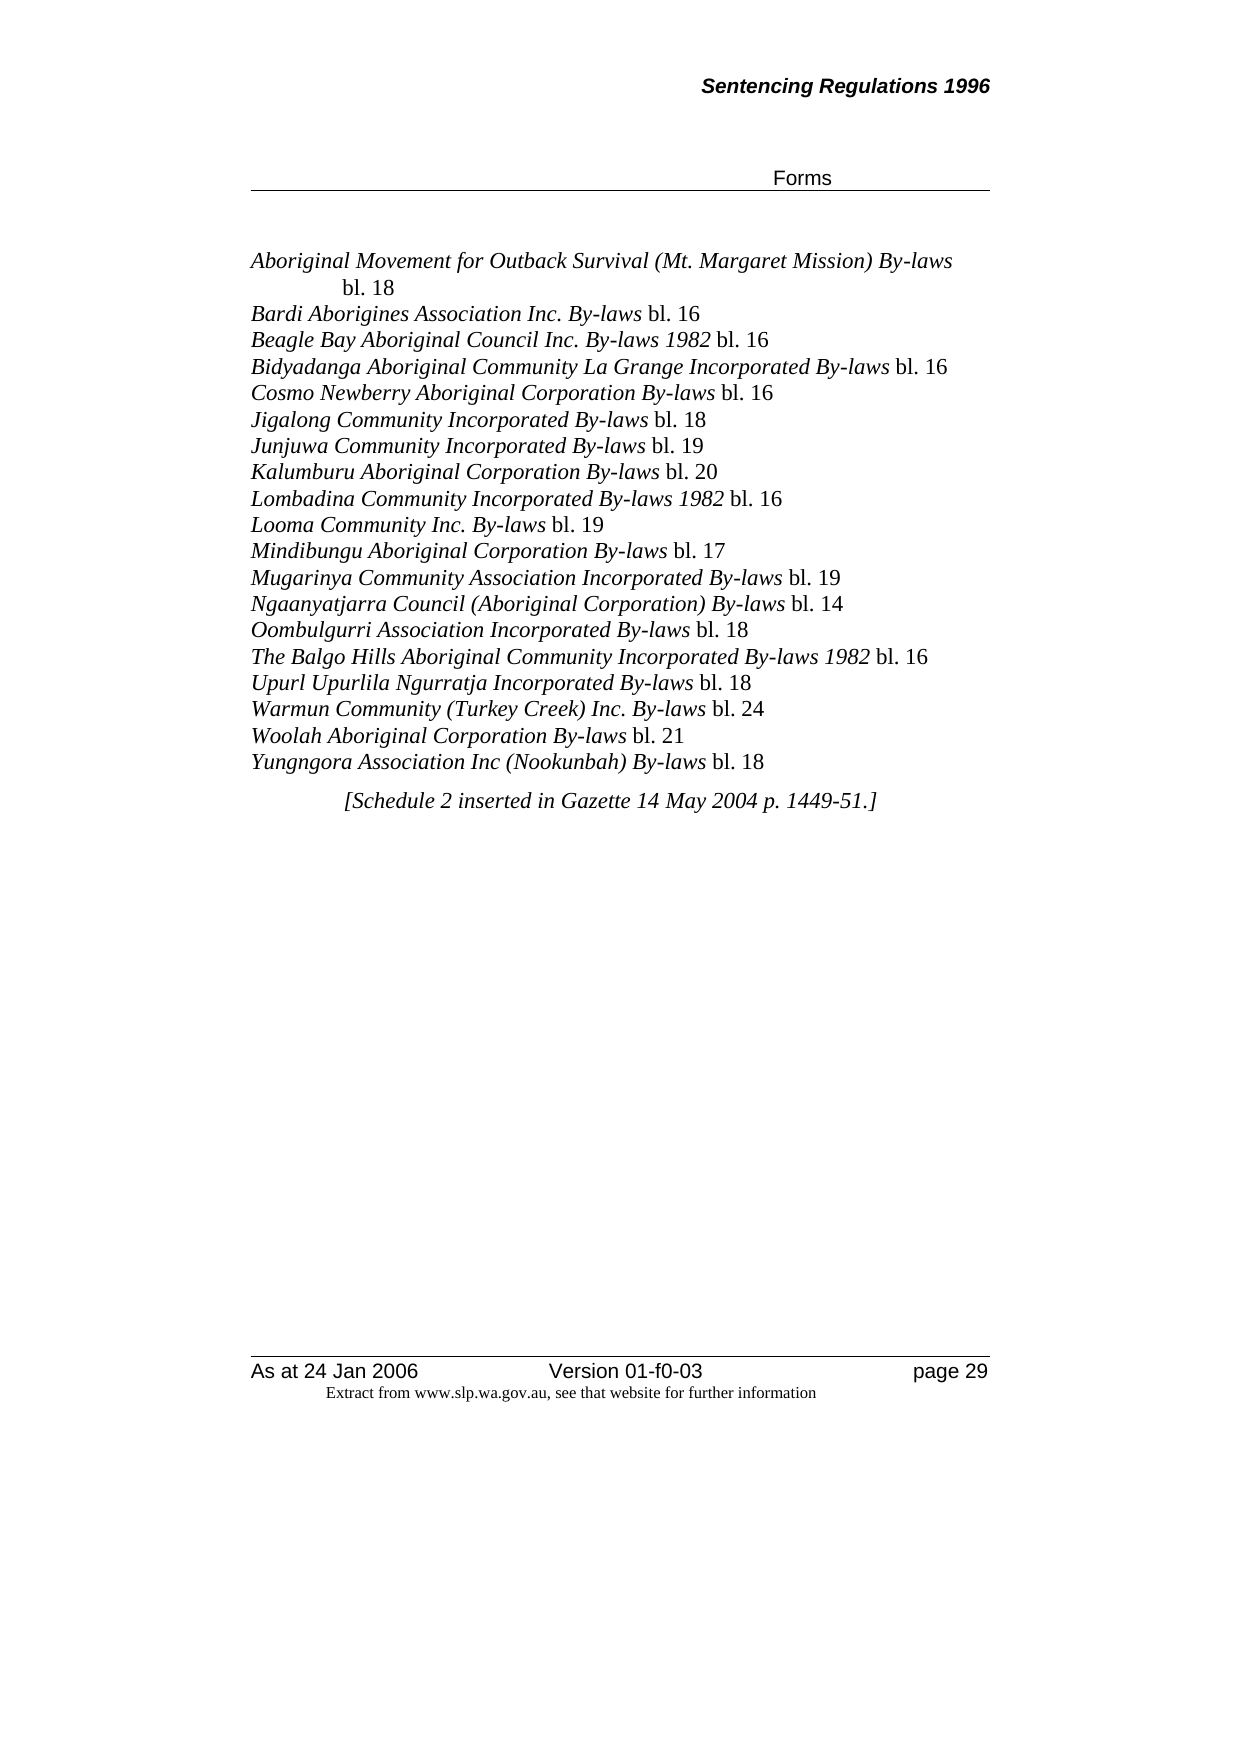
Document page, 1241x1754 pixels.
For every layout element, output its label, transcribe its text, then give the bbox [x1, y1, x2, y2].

text Aboriginal Movement for Outback Survival (Mt. Margaret Mission) By-laws bl. 18 [251, 247, 990, 300]
text Bidyadanga Aboriginal Community La Grange Incorporated By-laws bl. 16 [251, 353, 990, 379]
text Bardi Aborigines Association Inc. By-laws bl. 16 [251, 300, 990, 327]
text [Schedule 2 inserted in Gazette 14 May 2004 p. 1449-51.] [251, 787, 990, 813]
text Yungngora Association Inc (Nookunbah) By-laws bl. 18 [251, 748, 990, 774]
text Jigalong Community Incorporated By-laws bl. 18 [251, 406, 990, 432]
text Cosmo Newberry Aboriginal Corporation By-laws bl. 16 [251, 379, 990, 406]
text Kalumburu Aboriginal Corporation By-laws bl. 20 [251, 458, 990, 485]
text Junjuwa Community Incorporated By-laws bl. 19 [251, 432, 990, 458]
text Woolah Aboriginal Corporation By-laws bl. 21 [251, 722, 990, 748]
text Ngaanyatjarra Council (Aboriginal Corporation) By-laws bl. 14 [251, 590, 990, 616]
text Beagle Bay Aboriginal Council Inc. By-laws 1982 bl. 16 [251, 327, 990, 353]
text Warmun Community (Turkey Creek) Inc. By-laws bl. 24 [251, 696, 990, 722]
text Mindibungu Aboriginal Corporation By-laws bl. 17 [251, 537, 990, 564]
text The Balgo Hills Aboriginal Community Incorporated By-laws 1982 bl. 16 [251, 643, 990, 669]
text Oombulgurri Association Incorporated By-laws bl. 18 [251, 616, 990, 643]
text Lombadina Community Incorporated By-laws 1982 bl. 16 [251, 485, 990, 511]
text Looma Community Inc. By-laws bl. 19 [251, 511, 990, 537]
text Mugarinya Community Association Incorporated By-laws bl. 19 [251, 564, 990, 590]
text Upurl Upurlila Ngurratja Incorporated By-laws bl. 18 [251, 669, 990, 696]
